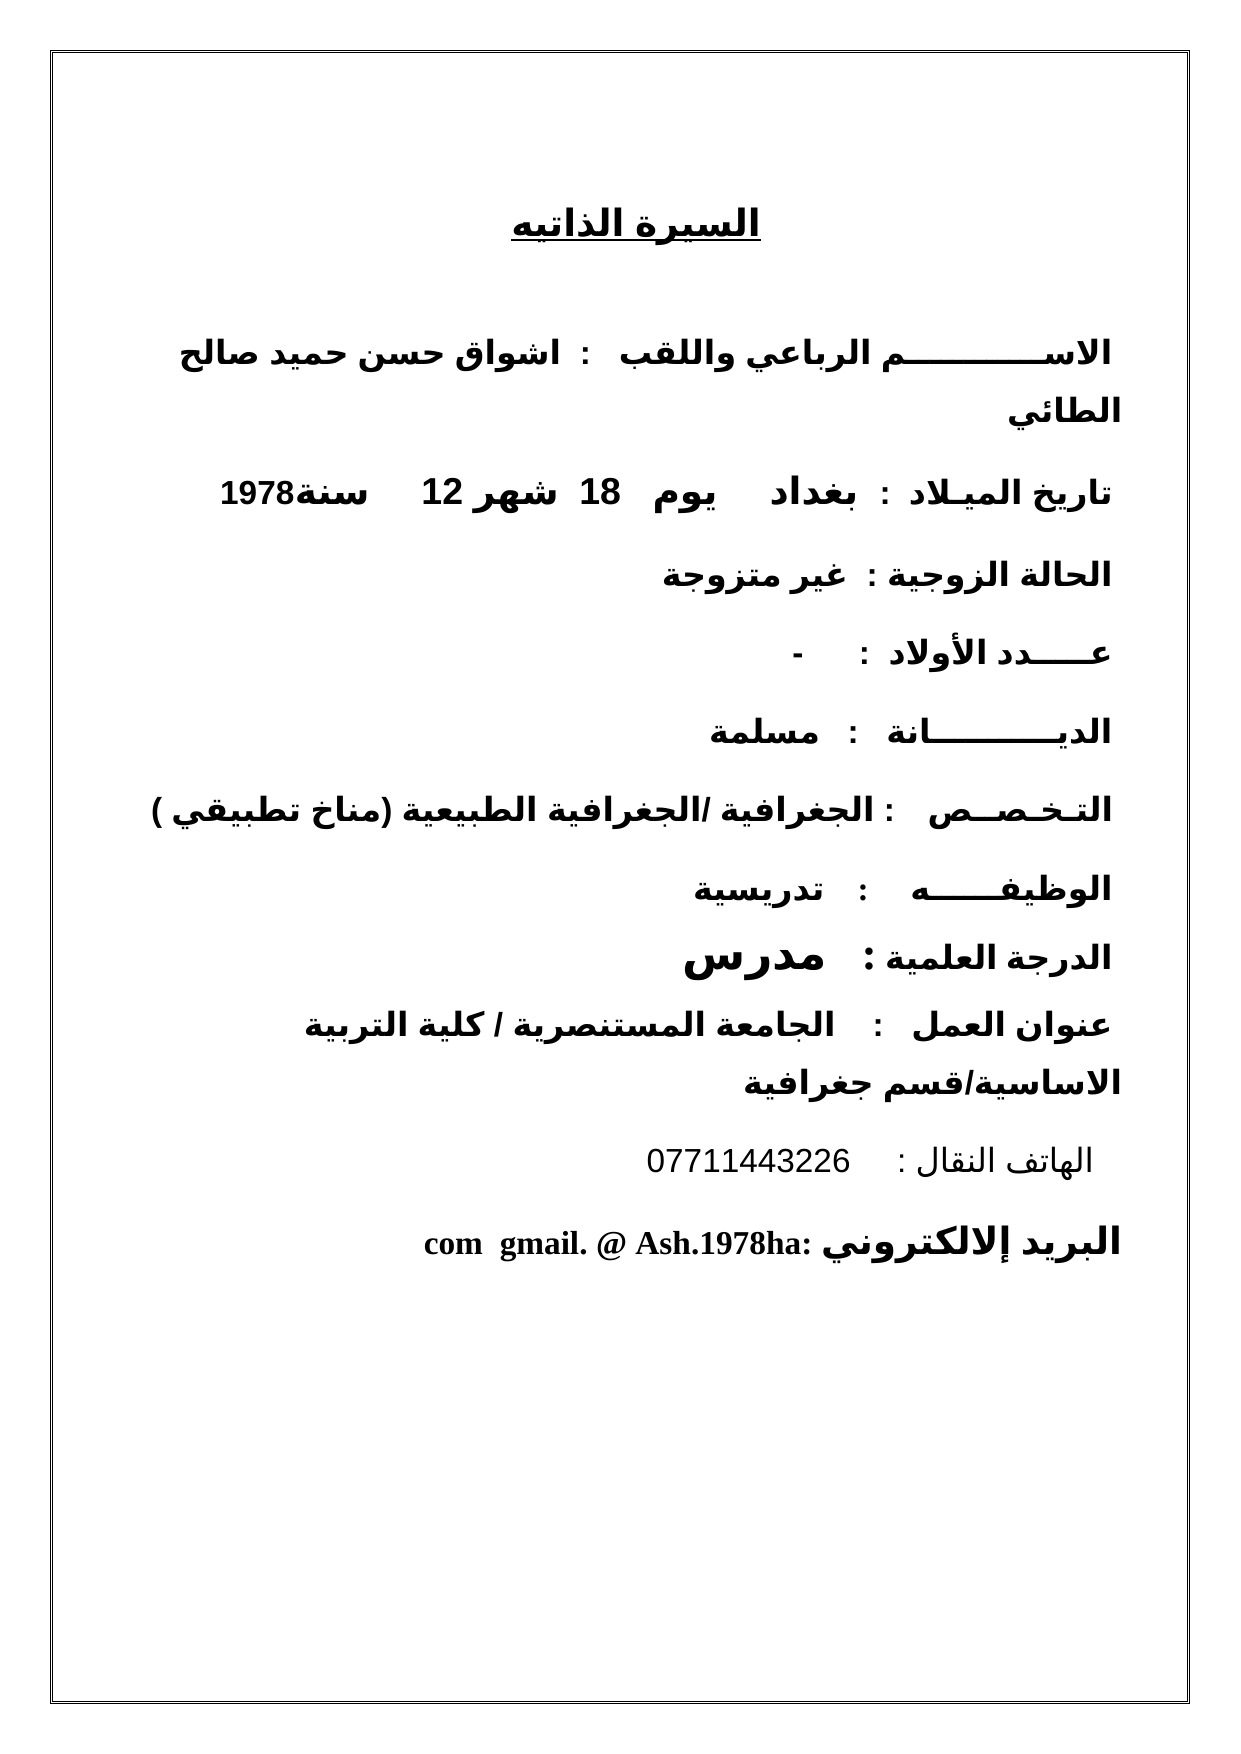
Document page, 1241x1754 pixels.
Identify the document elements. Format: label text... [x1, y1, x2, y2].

text البريد إلالكتروني :com gmail. @ Ash.1978ha [150, 1220, 1122, 1263]
subtitle الدرجة العلمية : مدرس [150, 926, 1122, 979]
text السيرة الذاتيه [150, 201, 1122, 244]
text التـخـصــص : الجغرافية /الجغرافية الطبيعية (مناخ تطبيقي ) [150, 790, 1122, 829]
text الحالة الزوجية : غير متزوجة [150, 555, 1122, 593]
text تاريخ الميـلاد : بغداد يوم 18 شهر 12 سنة1978 [150, 469, 1122, 513]
text الديـــــــــــانة : مسلمة [150, 712, 1122, 750]
text الهاتف النقال : 07711443226 [150, 1141, 1122, 1180]
text الاســــــــــــم الرباعي واللقب : اشواق حسن حميد صالح الطائي [150, 333, 1122, 429]
text عنوان العمل : الجامعة المستنصرية / كلية التربية الاساسية/قسم جغرافية [150, 1005, 1122, 1101]
subtitle الوظيفــــــه : تدريسية [150, 869, 1122, 907]
text عـــــدد الأولاد : - [150, 633, 1122, 672]
